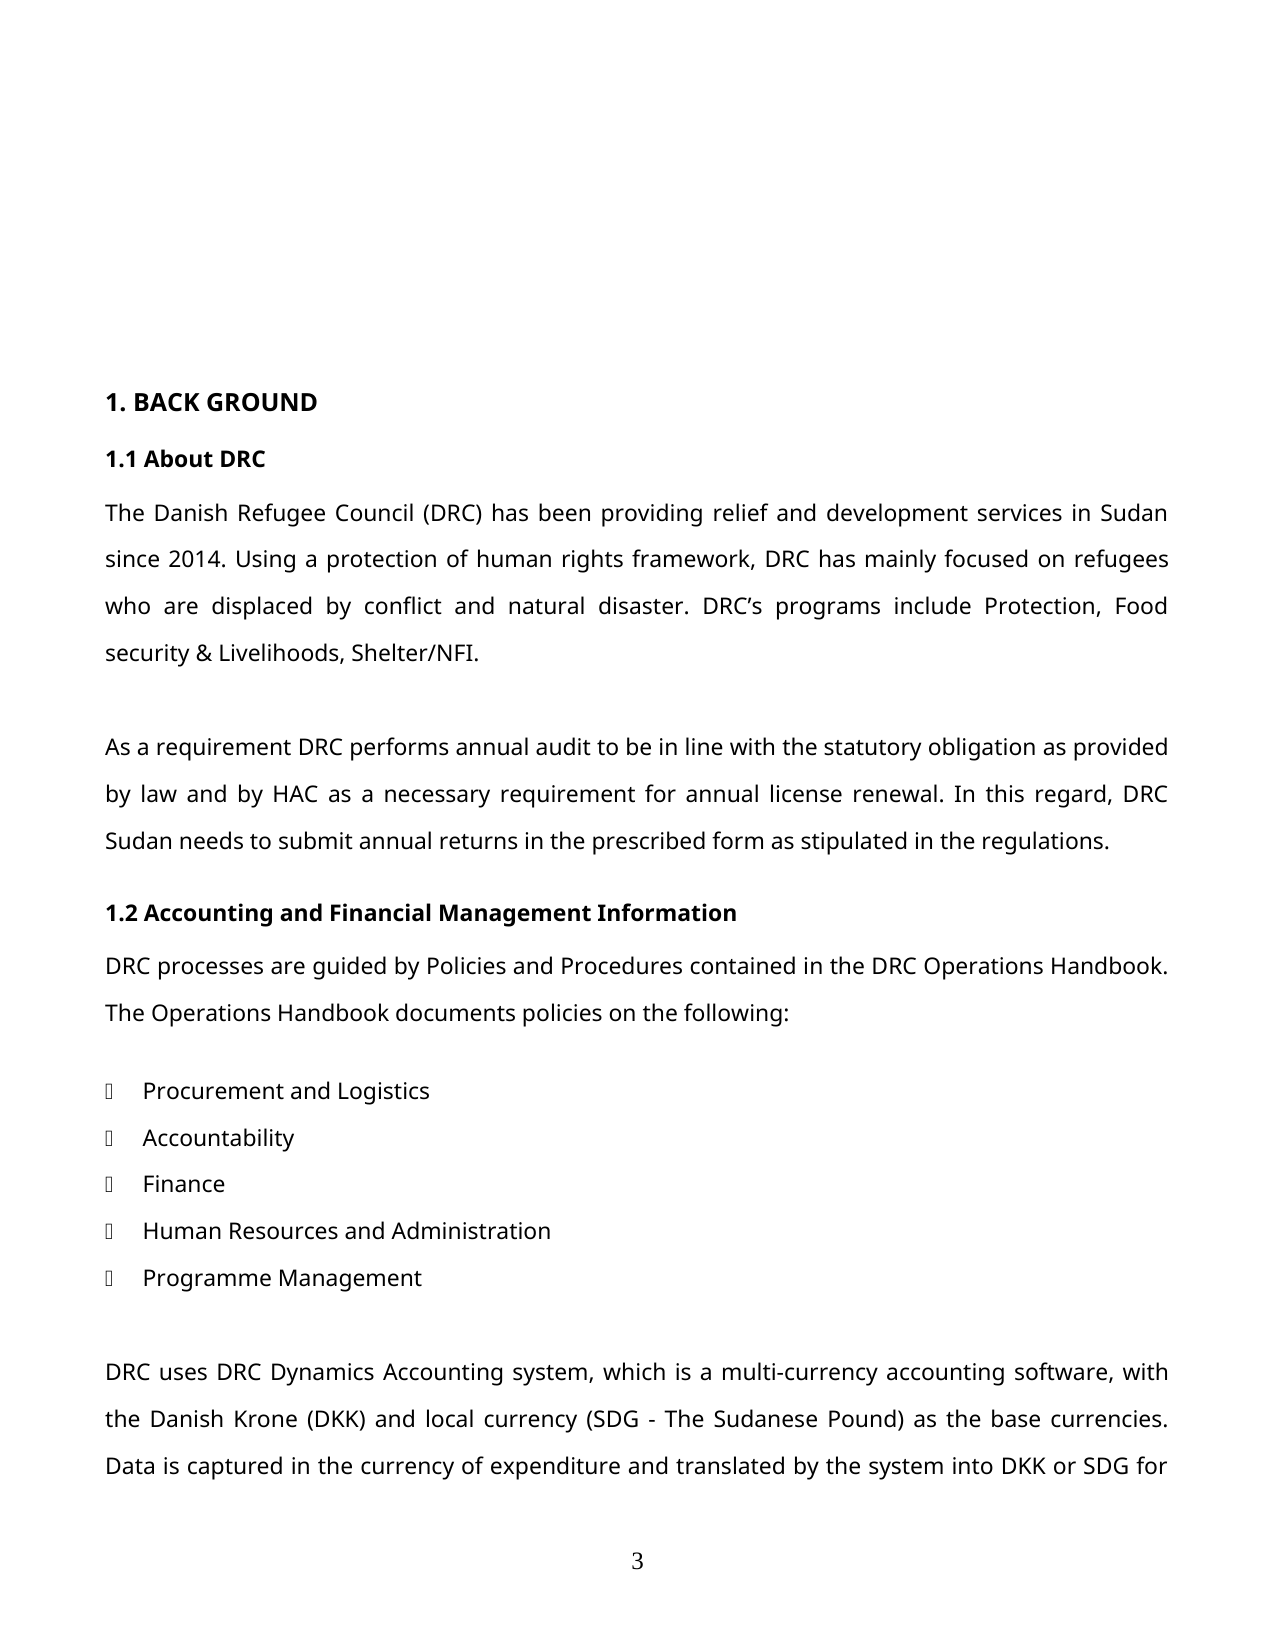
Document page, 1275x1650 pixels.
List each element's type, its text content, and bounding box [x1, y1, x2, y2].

text 1. BACK GROUND [105, 384, 1170, 418]
subtitle 1.1 About DRC [105, 443, 1170, 475]
list Programme Management [105, 1262, 1170, 1293]
list Human Resources and Administration [105, 1215, 1170, 1247]
subtitle 1.2 Accounting and Financial Management Information [105, 897, 1170, 928]
list Procurement and Logistics [105, 1075, 1170, 1106]
text The Danish Refugee Council (DRC) has been providing relief and development services in Sudan since 2014. Using a protection of human rights framework, DRC has mainly focused on refugees who are displaced by conflict and natural disaster. DRC’s programs include Protection, Food security & Livelihoods, Shelter/NFI. [105, 497, 1170, 668]
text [105, 1356, 1170, 1481]
list Accountability [105, 1122, 1170, 1153]
text As a requirement DRC performs annual audit to be in line with the statutory obligation as provided by law and by HAC as a necessary requirement for annual license renewal. In this regard, DRC Sudan needs to submit annual returns in the prescribed form as stipulated in the regulations. [105, 731, 1170, 856]
text DRC processes are guided by Policies and Procedures contained in the DRC Operations Handbook. The Operations Handbook documents policies on the following: [105, 950, 1170, 1028]
list Finance [105, 1168, 1170, 1200]
